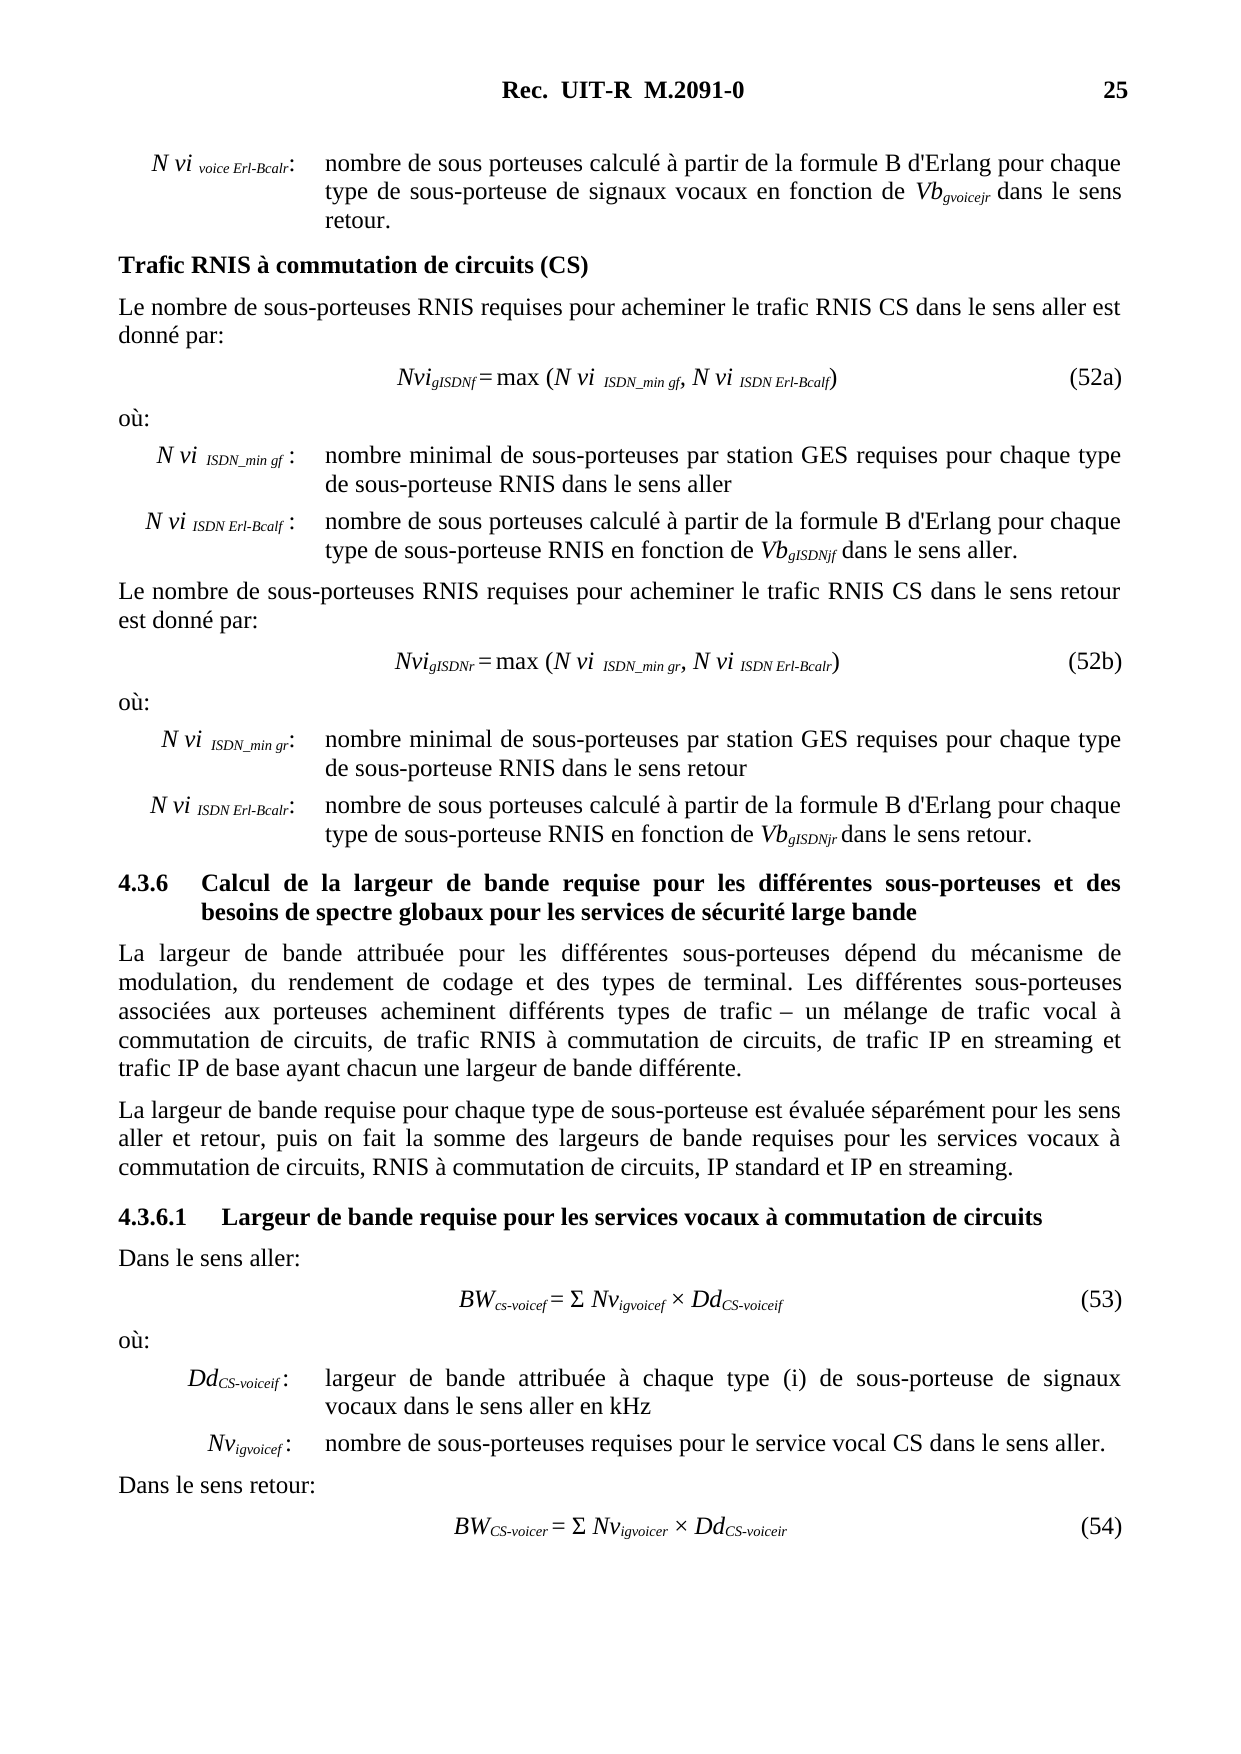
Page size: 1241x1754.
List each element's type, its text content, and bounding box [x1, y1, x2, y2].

text NvigISDNf = max (N vi ISDN_min gf, N vi ISDN Erl-Bcalf) (52a) [118, 362, 1122, 391]
text N vi ISDN Erl-Bcalf : nombre de sous porteuses calculé à partir de la formule B d'Erlang pour chaque type de sous-porteuse RNIS en fonction de VbgISDNjf dans le sens aller. [118, 506, 1122, 563]
text BWCS-voicer = Σ Nvigvoicer × DdCS-voiceir (54) [118, 1511, 1122, 1540]
text où: [118, 1326, 1122, 1354]
text La largeur de bande requise pour chaque type de sous-porteuse est évaluée séparément pour les sens aller et retour, puis on fait la somme des largeurs de bande requises pour les services vocaux à commutation de circuits, RNIS à commutation de circuits, IP standard et IP en streaming. [118, 1095, 1122, 1181]
text La largeur de bande attribuée pour les différentes sous-porteuses dépend du mécanisme de modulation, du rendement de codage et des types de terminal. Les différentes sous-porteuses associées aux porteuses acheminent différents types de trafic – un mélange de trafic vocal à commutation de circuits, de trafic RNIS à commutation de circuits, de trafic IP en streaming et trafic IP de base ayant chacun une largeur de bande différente. [118, 938, 1122, 1082]
text Dans le sens retour: [118, 1470, 1122, 1498]
subtitle Trafic RNIS à commutation de circuits (CS) [118, 251, 1122, 279]
subtitle 4.3.6 Calcul de la largeur de bande requise pour les différentes sous-porteuses et des besoins de spectre globaux pour les services de sécurité large bande [118, 868, 1122, 926]
text NvigISDNr = max (N vi ISDN_min gr, N vi ISDN Erl-Bcalr) (52b) [118, 646, 1122, 675]
subtitle 4.3.6.1 Largeur de bande requise pour les services vocaux à commutation de circuits [118, 1202, 1122, 1231]
text BWcs-voicef = Σ Nvigvoicef × DdCS-voiceif (53) [118, 1284, 1122, 1313]
text Le nombre de sous-porteuses RNIS requises pour acheminer le trafic RNIS CS dans le sens retour est donné par: [118, 576, 1122, 633]
text Nvigvoicef : nombre de sous-porteuses requises pour le service vocal CS dans le sens aller. [118, 1428, 1122, 1457]
text N vi ISDN_min gf : nombre minimal de sous-porteuses par station GES requises pour chaque type de sous-porteuse RNIS dans le sens aller [118, 440, 1122, 498]
text N vi voice Erl-Bcalr: nombre de sous porteuses calculé à partir de la formule B d'Erlang pour chaque type de sous-porteuse de signaux vocaux en fonction de Vbgvoicejr dans le sens retour. [118, 148, 1122, 234]
text N vi ISDN_min gr: nombre minimal de sous-porteuses par station GES requises pour chaque type de sous-porteuse RNIS dans le sens retour [118, 724, 1122, 782]
text Le nombre de sous-porteuses RNIS requises pour acheminer le trafic RNIS CS dans le sens aller est donné par: [118, 292, 1122, 349]
text DdCS-voiceif : largeur de bande attribuée à chaque type (i) de sous-porteuse de signaux vocaux dans le sens aller en kHz [118, 1363, 1122, 1420]
text Dans le sens aller: [118, 1243, 1122, 1272]
text N vi ISDN Erl-Bcalr: nombre de sous porteuses calculé à partir de la formule B d'Erlang pour chaque type de sous-porteuse RNIS en fonction de VbgISDNjr dans le sens retour. [118, 790, 1122, 848]
text où: [118, 687, 1122, 716]
text où: [118, 403, 1122, 432]
